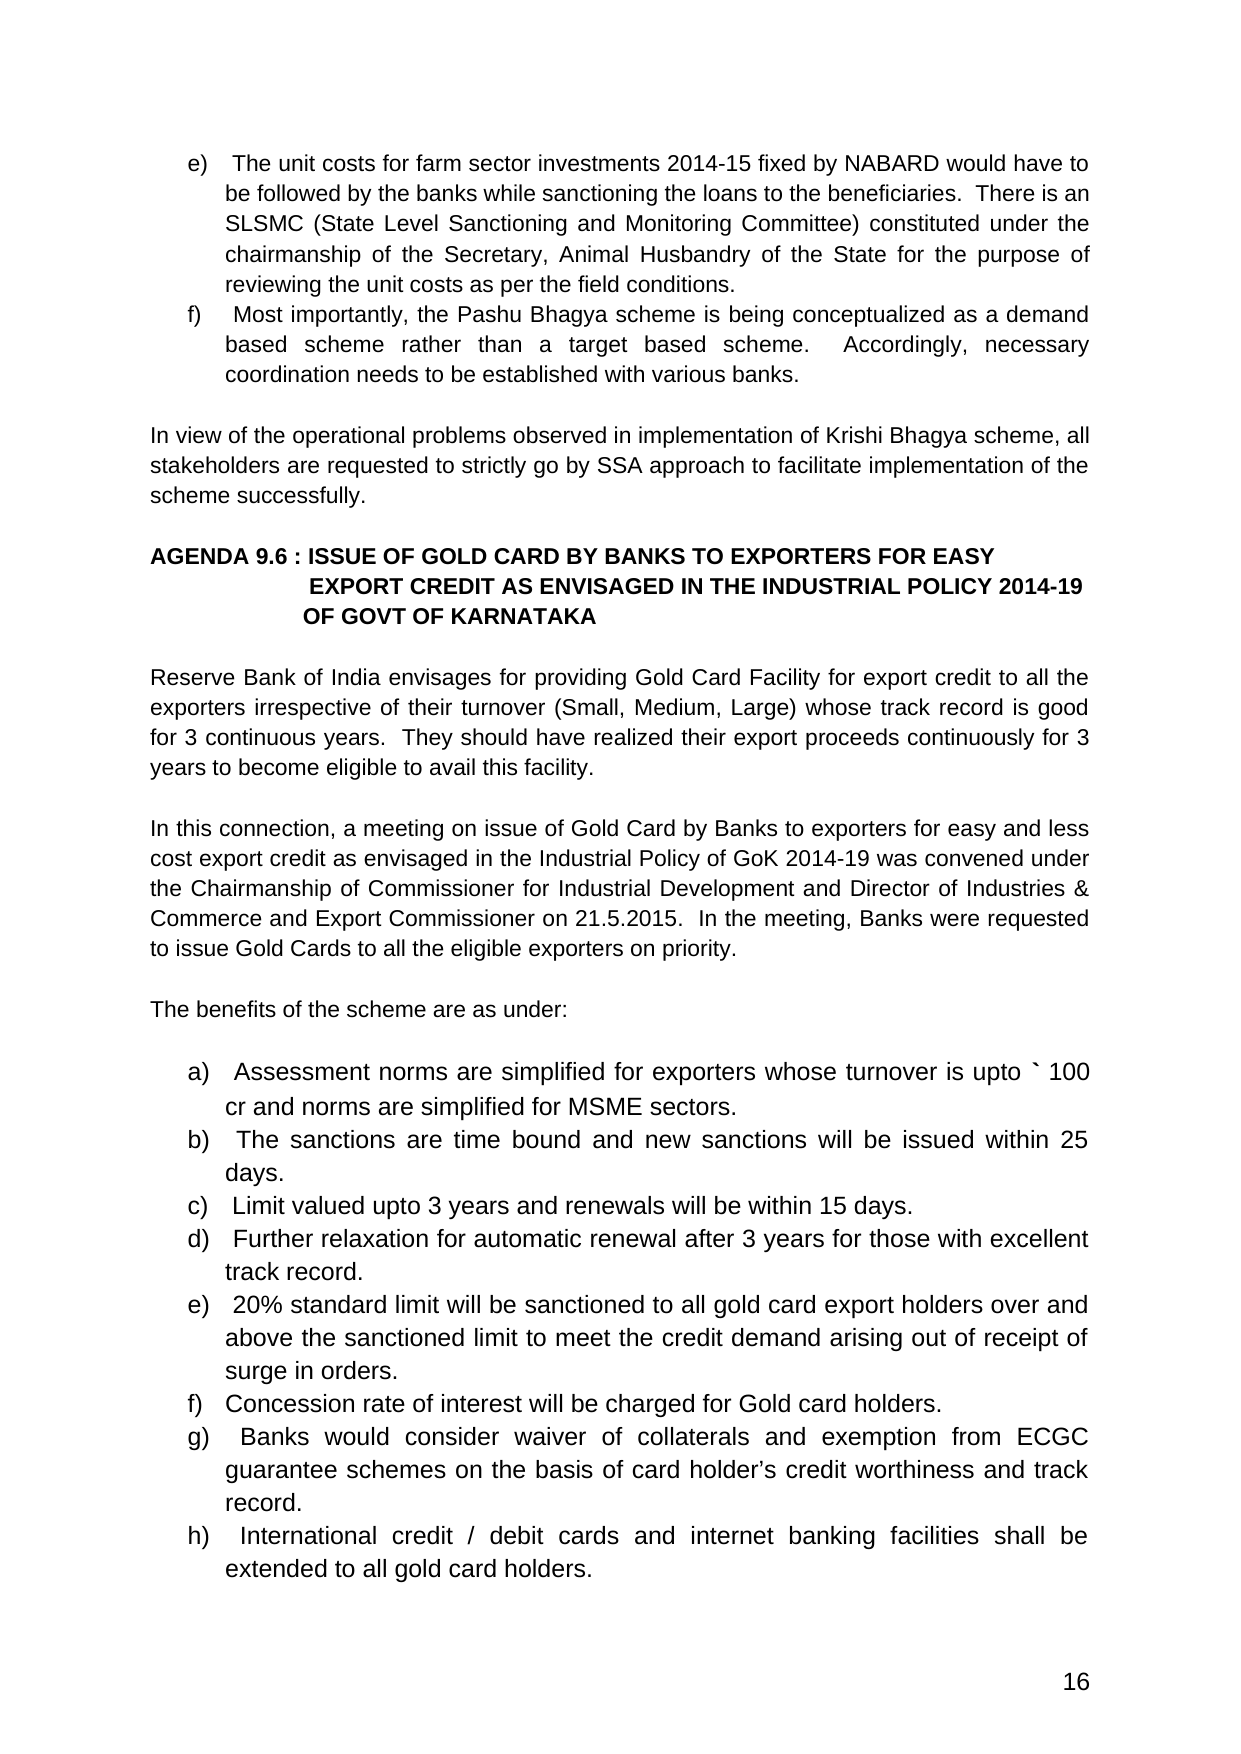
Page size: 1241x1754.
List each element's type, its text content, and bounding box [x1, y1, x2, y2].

list Banks would consider waiver of collaterals and exemption from ECGC guarantee schemes on the basis of card holder’s credit worthiness and track record. [187, 1422, 1090, 1517]
list 20% standard limit will be sanctioned to all gold card export holders over and above the sanctioned limit to meet the credit demand arising out of receipt of surge in orders. [187, 1290, 1090, 1385]
list International credit / debit cards and internet banking facilities shall be extended to all gold card holders. [187, 1521, 1090, 1583]
text AGENDA 9.6 : ISSUE OF GOLD CARD BY BANKS TO EXPORTERS FOR EASY [150, 543, 1090, 569]
text In this connection, a meeting on issue of Gold Card by Banks to exporters for easy and less cost export credit as envisaged in the Industrial Policy of GoK 2014-19 was convened under the Chairmanship of Commissioner for Industrial Development and Director of Industries & Commerce and Export Commissioner on 21.5.2015. In the meeting, Banks were requested to issue Gold Cards to all the eligible exporters on priority. [150, 814, 1090, 962]
list Most importantly, the Pashu Bhagya scheme is being conceptualized as a demand based scheme rather than a target based scheme. Accordingly, necessary coordination needs to be established with various banks. [187, 301, 1090, 388]
text In view of the operational problems observed in implementation of Krishi Bhagya scheme, all stakeholders are requested to strictly go by SSA approach to facilitate implementation of the scheme successfully. [150, 422, 1090, 509]
text The benefits of the scheme are as under: [150, 996, 1090, 1022]
list The sanctions are time bound and new sanctions will be issued within 25 days. [187, 1125, 1090, 1187]
text Reserve Bank of India envisages for providing Gold Card Facility for export credit to all the exporters irrespective of their turnover (Small, Medium, Large) whose track record is good for 3 continuous years. They should have realized their export proceeds continuously for 3 years to become eligible to avail this facility. [150, 663, 1090, 781]
list Limit valued upto 3 years and renewals will be within 15 days. [187, 1191, 1090, 1219]
list Assessment norms are simplified for exporters whose turnover is upto ` 100 cr and norms are simplified for MSME sectors. [187, 1056, 1090, 1121]
text EXPORT CREDIT AS ENVISAGED IN THE INDUSTRIAL POLICY 2014-19 [150, 573, 1090, 599]
list Concession rate of interest will be charged for Gold card holders. [187, 1389, 1090, 1418]
list The unit costs for farm sector investments 2014-15 fixed by NABARD would have to be followed by the banks while sanctioning the loans to the beneficiaries. There is an SLSMC (State Level Sanctioning and Monitoring Committee) constituted under the chairmanship of the Secretary, Animal Husbandry of the State for the purpose of reviewing the unit costs as per the field conditions. [187, 150, 1090, 297]
text OF GOVT OF KARNATAKA [150, 603, 1090, 629]
list Further relaxation for automatic renewal after 3 years for those with excellent track record. [187, 1224, 1090, 1286]
